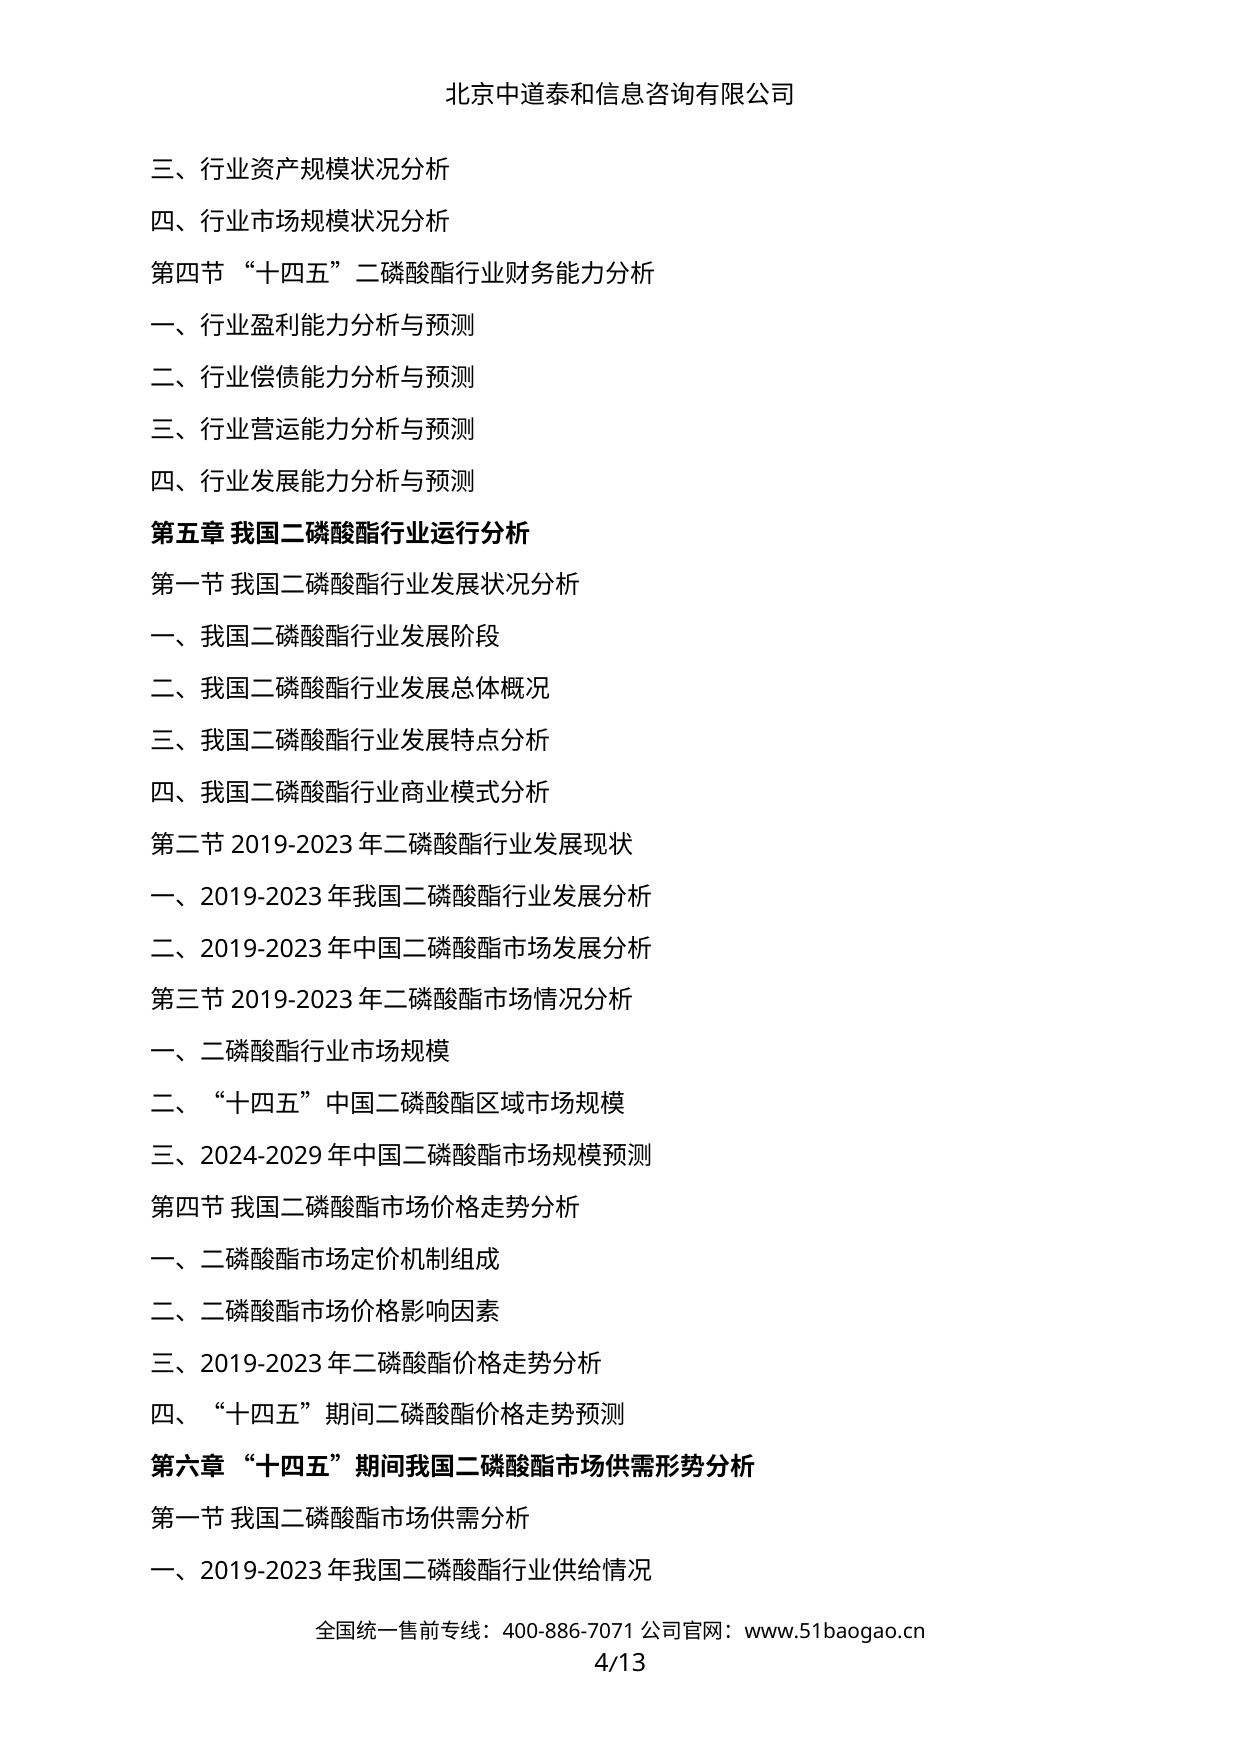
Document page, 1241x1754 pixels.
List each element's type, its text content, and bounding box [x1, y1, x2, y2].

text 一、二磷酸酯行业市场规模 [150, 1032, 1090, 1068]
text 第一节 我国二磷酸酯行业发展状况分析 [150, 565, 1090, 601]
text 二、二磷酸酯市场价格影响因素 [150, 1291, 1090, 1327]
text 第三节 2019-2023年二磷酸酯市场情况分析 [150, 980, 1090, 1016]
text 一、2019-2023年我国二磷酸酯行业发展分析 [150, 876, 1090, 912]
text 四、“十四五”期间二磷酸酯价格走势预测 [150, 1395, 1090, 1431]
text 三、行业资产规模状况分析 [150, 150, 1090, 186]
text 第四节 我国二磷酸酯市场价格走势分析 [150, 1187, 1090, 1224]
text 四、行业市场规模状况分析 [150, 202, 1090, 238]
text 三、2024-2029年中国二磷酸酯市场规模预测 [150, 1136, 1090, 1172]
text 三、我国二磷酸酯行业发展特点分析 [150, 721, 1090, 757]
text 四、行业发展能力分析与预测 [150, 461, 1090, 497]
text 第四节 “十四五”二磷酸酯行业财务能力分析 [150, 254, 1090, 290]
text 第一节 我国二磷酸酯市场供需分析 [150, 1499, 1090, 1535]
text 三、行业营运能力分析与预测 [150, 409, 1090, 446]
text 四、我国二磷酸酯行业商业模式分析 [150, 772, 1090, 809]
text 二、“十四五”中国二磷酸酯区域市场规模 [150, 1084, 1090, 1120]
text 二、我国二磷酸酯行业发展总体概况 [150, 669, 1090, 705]
text 第六章 “十四五”期间我国二磷酸酯市场供需形势分析 [150, 1447, 1090, 1483]
text 第五章 我国二磷酸酯行业运行分析 [150, 513, 1090, 549]
text 三、2019-2023年二磷酸酯价格走势分析 [150, 1343, 1090, 1379]
text 一、二磷酸酯市场定价机制组成 [150, 1239, 1090, 1276]
text 一、行业盈利能力分析与预测 [150, 306, 1090, 342]
text 一、我国二磷酸酯行业发展阶段 [150, 617, 1090, 653]
text 二、2019-2023年中国二磷酸酯市场发展分析 [150, 928, 1090, 964]
text 第二节 2019-2023年二磷酸酯行业发展现状 [150, 824, 1090, 861]
text 二、行业偿债能力分析与预测 [150, 357, 1090, 394]
text 一、2019-2023年我国二磷酸酯行业供给情况 [150, 1551, 1090, 1587]
